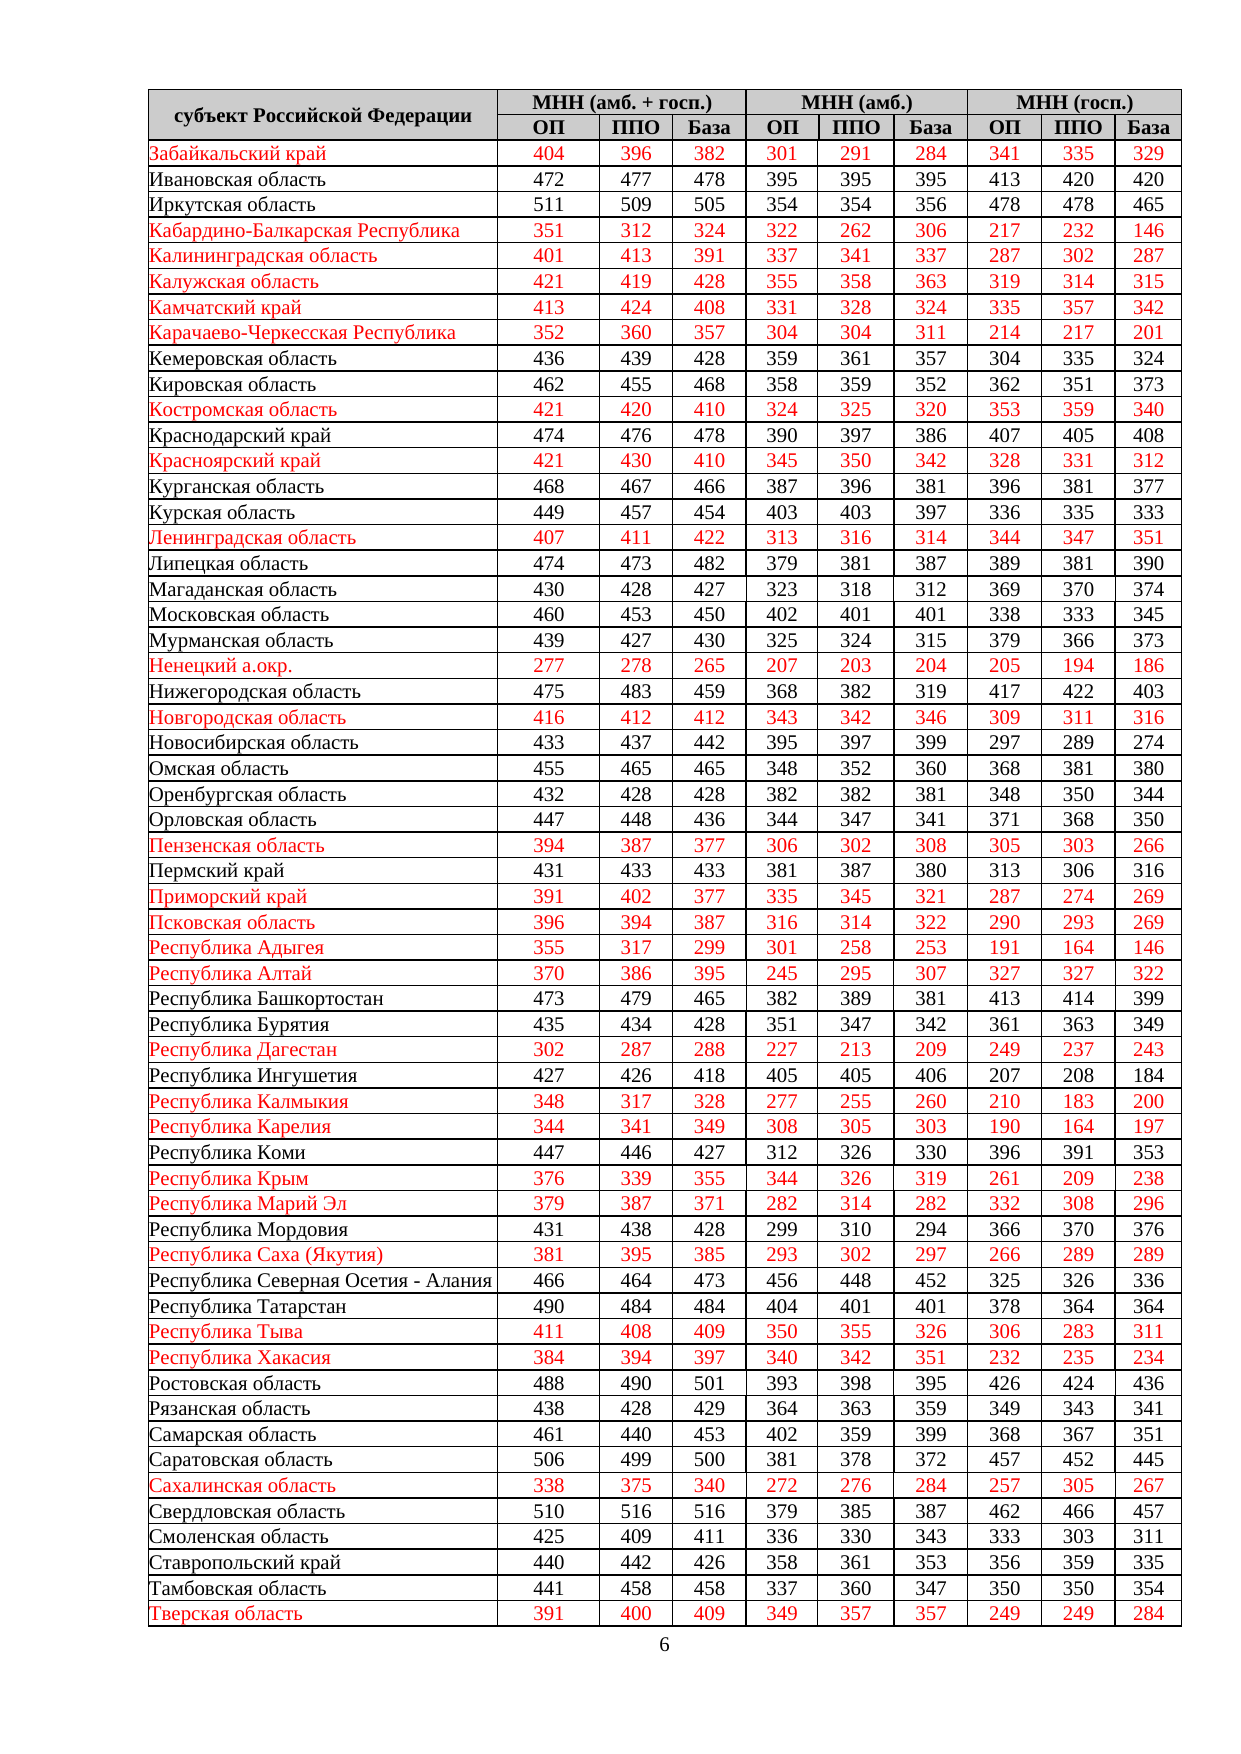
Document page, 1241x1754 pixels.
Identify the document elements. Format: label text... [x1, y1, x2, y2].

table_cell 408 [1116, 423, 1181, 447]
table_cell 327 [968, 961, 1041, 985]
table_cell 306 [1042, 858, 1114, 882]
table_cell 387 [673, 910, 745, 934]
table_cell 357 [673, 320, 745, 344]
table_cell ППО [1042, 115, 1114, 139]
table_cell 399 [895, 1422, 967, 1446]
table_cell 316 [818, 525, 893, 549]
table_cell 478 [673, 423, 745, 447]
table_cell 455 [498, 756, 599, 780]
table_cell 382 [747, 986, 817, 1010]
table_cell 381 [894, 986, 967, 1010]
table_cell 274 [1042, 884, 1114, 908]
table_cell 380 [895, 858, 967, 882]
table_cell 464 [600, 1268, 672, 1292]
table_cell Пензенская область [149, 833, 497, 857]
table_cell 289 [1042, 730, 1114, 754]
table_cell 319 [894, 1166, 967, 1189]
table_cell 209 [1042, 1166, 1115, 1189]
table_cell 413 [600, 243, 672, 267]
table_cell 488 [498, 1371, 599, 1394]
table_cell 450 [673, 602, 745, 626]
table_cell 335 [968, 295, 1041, 319]
table_cell Кабардино-Балкарская Республика [149, 218, 497, 242]
table_cell 378 [968, 1294, 1041, 1318]
table_cell 238 [1116, 1166, 1181, 1189]
table_cell 368 [968, 756, 1041, 780]
table_cell 324 [818, 628, 893, 652]
table_cell Костромская область [149, 397, 497, 421]
table_cell 395 [818, 167, 893, 191]
table_cell 301 [747, 935, 817, 959]
table_cell Республика Хакасия [149, 1345, 497, 1369]
table_cell 336 [968, 500, 1041, 524]
table_cell 479 [600, 986, 672, 1010]
table_cell 274 [1116, 730, 1181, 754]
table_cell 385 [673, 1242, 745, 1266]
table_cell 284 [894, 1473, 967, 1497]
table_cell 312 [1116, 448, 1181, 472]
table_cell 368 [1042, 807, 1114, 831]
table_cell Республика Дагестан [149, 1037, 497, 1061]
table_cell 347 [818, 1012, 893, 1036]
table_cell 411 [498, 1319, 599, 1343]
table_cell 346 [895, 705, 967, 729]
table_cell 293 [747, 1242, 817, 1266]
table_cell 405 [747, 1063, 817, 1087]
table_cell 381 [747, 858, 817, 882]
table_cell 387 [895, 551, 967, 575]
table_cell 500 [673, 1447, 745, 1471]
table_cell База [673, 115, 745, 139]
table_cell 272 [747, 1473, 817, 1497]
table_cell 395 [747, 167, 817, 191]
table_cell 319 [968, 269, 1041, 293]
table_cell 234 [1116, 1345, 1181, 1369]
table_cell 405 [818, 1063, 893, 1087]
table_cell 342 [818, 1345, 893, 1369]
table_cell 428 [673, 1012, 745, 1036]
table_cell 382 [747, 782, 817, 806]
table_cell 287 [968, 243, 1041, 267]
table_cell 357 [818, 1601, 893, 1625]
table_cell 265 [673, 653, 745, 677]
table_cell 338 [498, 1473, 599, 1497]
table_cell 482 [673, 551, 745, 575]
table_cell 376 [1116, 1217, 1181, 1241]
table_cell 436 [1116, 1371, 1181, 1394]
table_cell Республика Бурятия [149, 1012, 497, 1036]
table_cell 312 [600, 218, 672, 242]
table_cell 428 [673, 782, 745, 806]
table_cell 468 [673, 372, 745, 396]
table_cell 407 [498, 525, 599, 549]
table_cell 245 [747, 961, 817, 985]
table_cell 342 [895, 1012, 967, 1036]
table_cell 227 [747, 1037, 817, 1061]
table_cell Сахалинская область [149, 1473, 497, 1497]
table_cell 447 [498, 1140, 599, 1164]
table_cell 327 [1042, 961, 1115, 985]
table_cell 146 [1116, 935, 1181, 959]
table_cell 305 [968, 833, 1041, 857]
table_cell 355 [818, 1319, 893, 1343]
table_cell 324 [1116, 346, 1181, 370]
table_cell 406 [895, 1063, 967, 1087]
table_cell 420 [1116, 167, 1181, 191]
table_cell 359 [818, 372, 893, 396]
table_cell 370 [1042, 1217, 1114, 1241]
table_cell 382 [818, 782, 893, 806]
table_cell 402 [600, 884, 672, 908]
table_cell 305 [818, 1114, 893, 1138]
table_cell 293 [1042, 910, 1114, 934]
table_cell 255 [818, 1089, 893, 1113]
table_cell 364 [1042, 1294, 1114, 1318]
table_cell 348 [747, 756, 817, 780]
table_cell 278 [600, 653, 672, 677]
table_cell 344 [747, 1166, 817, 1189]
table_cell 433 [673, 858, 745, 882]
table_cell 384 [498, 1345, 599, 1369]
table_cell 331 [747, 295, 817, 319]
table_cell 284 [1116, 1601, 1181, 1625]
table_cell 304 [968, 346, 1041, 370]
table_cell 357 [895, 346, 967, 370]
table_cell 283 [1042, 1319, 1114, 1343]
table_cell 287 [600, 1037, 672, 1061]
table_cell Саратовская область [149, 1447, 497, 1471]
table_cell 363 [818, 1396, 893, 1420]
table_cell 474 [498, 551, 599, 575]
table_cell 294 [895, 1217, 967, 1241]
table_cell 164 [1042, 935, 1114, 959]
table_cell Тамбовская область [149, 1576, 497, 1599]
table_cell 194 [1042, 653, 1114, 677]
table_cell 421 [498, 269, 599, 293]
table_cell 291 [818, 141, 893, 165]
table_cell 317 [600, 935, 672, 959]
table_cell 350 [1116, 807, 1181, 831]
table_cell 457 [1116, 1499, 1181, 1523]
table_cell 257 [968, 1473, 1041, 1497]
table_cell 394 [600, 1345, 672, 1369]
table_cell 308 [1042, 1191, 1114, 1215]
table_cell 349 [968, 1396, 1041, 1420]
table_cell 516 [600, 1499, 672, 1523]
table_cell 289 [1042, 1242, 1114, 1266]
table_cell 361 [818, 346, 893, 370]
table_cell 381 [1042, 474, 1114, 498]
table_cell 389 [818, 986, 893, 1010]
table_cell 261 [968, 1166, 1041, 1189]
table_cell 249 [1042, 1601, 1114, 1625]
table_cell 326 [818, 1166, 893, 1189]
table_cell 453 [673, 1422, 745, 1446]
table_cell 303 [1042, 1524, 1114, 1548]
table_cell 447 [498, 807, 599, 831]
table_cell 381 [498, 1242, 599, 1266]
table_cell 213 [818, 1037, 893, 1061]
table_cell 344 [498, 1114, 599, 1138]
table_cell 391 [498, 884, 599, 908]
table_cell 405 [1042, 423, 1114, 447]
table_cell 428 [673, 346, 745, 370]
table_cell 473 [673, 1268, 745, 1292]
table_cell 391 [673, 243, 745, 267]
table_cell 371 [968, 807, 1041, 831]
table_cell 359 [1042, 1550, 1114, 1574]
table_cell 314 [818, 1191, 893, 1215]
table_cell 410 [673, 397, 745, 421]
table_cell 304 [818, 320, 893, 344]
table_cell 253 [895, 935, 967, 959]
table_cell 458 [673, 1576, 745, 1599]
table_cell 360 [818, 1576, 893, 1599]
table_cell Мурманская область [149, 628, 497, 652]
table_cell Курская область [149, 500, 497, 524]
table_cell 343 [1042, 1396, 1114, 1420]
table_cell 438 [600, 1217, 672, 1241]
table_cell Республика Алтай [149, 961, 497, 985]
table_cell 349 [747, 1601, 817, 1625]
table_cell ОП [968, 115, 1041, 139]
table_cell 210 [968, 1089, 1041, 1113]
table_cell 395 [747, 730, 817, 754]
table_cell 401 [818, 602, 893, 626]
table_cell Краснодарский край [149, 423, 497, 447]
table_cell 484 [673, 1294, 745, 1318]
table_cell 315 [1116, 269, 1181, 293]
table_cell 302 [1042, 243, 1114, 267]
table_cell 352 [818, 756, 893, 780]
table_cell 350 [1042, 1576, 1114, 1599]
table_cell 277 [498, 653, 599, 677]
table_cell 354 [818, 192, 893, 216]
table_cell 340 [1116, 397, 1181, 421]
table_cell 191 [968, 935, 1041, 959]
table_cell 387 [895, 1499, 967, 1523]
table_cell 353 [968, 397, 1041, 421]
table_cell 197 [1116, 1114, 1181, 1138]
table_cell 207 [968, 1063, 1041, 1087]
table_cell 442 [673, 730, 745, 754]
table_cell 358 [747, 372, 817, 396]
table_cell 200 [1116, 1089, 1181, 1113]
table_cell 430 [673, 628, 745, 652]
table_cell Кемеровская область [149, 346, 497, 370]
table_cell 452 [1042, 1447, 1114, 1471]
table_cell 341 [600, 1114, 672, 1138]
table_cell 510 [498, 1499, 599, 1523]
table_cell 413 [968, 986, 1041, 1010]
table_cell 374 [1116, 577, 1181, 601]
table_cell 431 [498, 1217, 599, 1241]
table_header субъект Российской Федерации [149, 90, 497, 139]
table_cell 368 [968, 1422, 1041, 1446]
table_cell 290 [968, 910, 1041, 934]
table_cell 381 [1042, 551, 1114, 575]
table_cell 424 [600, 295, 672, 319]
table_cell 476 [600, 423, 672, 447]
table_cell 396 [600, 141, 672, 165]
table_cell 431 [498, 858, 599, 882]
table_cell 377 [1116, 474, 1181, 498]
table_cell 333 [1042, 602, 1114, 626]
table_cell 364 [1116, 1294, 1181, 1318]
table_cell 326 [895, 1319, 967, 1343]
table_cell 417 [968, 679, 1041, 703]
table_cell 364 [747, 1396, 817, 1420]
table_cell 395 [895, 167, 967, 191]
table_cell 465 [673, 986, 746, 1010]
table_cell 465 [1116, 192, 1181, 216]
table_cell 401 [895, 602, 967, 626]
table_cell 473 [600, 551, 672, 575]
table_cell 304 [747, 320, 817, 344]
table_cell 355 [673, 1166, 746, 1189]
table_cell 436 [673, 807, 745, 831]
table_cell 322 [747, 218, 817, 242]
table_cell 330 [895, 1140, 967, 1164]
table_cell 422 [1042, 679, 1114, 703]
table_cell 418 [673, 1063, 745, 1087]
table_cell 351 [895, 1345, 967, 1369]
table_cell 301 [747, 141, 817, 165]
table_cell 326 [818, 1140, 893, 1164]
table_cell 243 [1116, 1037, 1181, 1061]
table_cell 367 [1042, 1422, 1114, 1446]
table_cell Республика Марий Эл [149, 1191, 497, 1215]
table_cell 338 [968, 602, 1041, 626]
table_cell 478 [968, 192, 1041, 216]
table_cell 266 [1116, 833, 1181, 857]
table_cell 313 [747, 525, 817, 549]
table_cell 408 [673, 295, 745, 319]
table_cell 329 [1116, 141, 1181, 165]
table_cell 340 [747, 1345, 817, 1369]
table_cell 324 [747, 397, 817, 421]
table_cell 360 [895, 756, 967, 780]
table_cell 453 [600, 602, 672, 626]
table_cell 397 [818, 730, 893, 754]
table_cell 276 [818, 1473, 893, 1497]
table_cell 332 [968, 1191, 1041, 1215]
table_cell 362 [968, 372, 1041, 396]
table_cell 296 [1116, 1191, 1181, 1215]
table_cell 473 [498, 986, 599, 1010]
table_cell 312 [894, 577, 967, 601]
table_cell 461 [498, 1422, 599, 1446]
table_cell 465 [600, 756, 672, 780]
table_cell 342 [818, 705, 893, 729]
table_cell 474 [498, 423, 599, 447]
table_cell 468 [498, 474, 599, 498]
table_cell 284 [895, 141, 967, 165]
table_cell Самарская область [149, 1422, 497, 1446]
table_cell Ненецкий а.окр. [149, 653, 497, 677]
table_cell 456 [747, 1268, 817, 1292]
table_cell 335 [1042, 346, 1114, 370]
table_cell 483 [600, 679, 672, 703]
table_cell Ивановская область [149, 167, 497, 191]
table_cell Республика Коми [149, 1140, 497, 1164]
table_cell ОП [747, 115, 818, 139]
table_cell 395 [673, 961, 746, 985]
table_cell 310 [818, 1217, 893, 1241]
table_cell 441 [498, 1576, 599, 1599]
table_cell 311 [1116, 1319, 1181, 1343]
table_cell 395 [600, 1242, 672, 1266]
table_cell 186 [1116, 653, 1181, 677]
table_cell 396 [968, 474, 1041, 498]
table_cell 335 [747, 884, 817, 908]
table_cell 394 [498, 833, 599, 857]
table_cell 407 [968, 423, 1041, 447]
table_cell 232 [1042, 218, 1114, 242]
table_cell 452 [895, 1268, 967, 1292]
table_cell 375 [600, 1473, 672, 1497]
table_cell 308 [747, 1114, 817, 1138]
table_cell Республика Калмыкия [149, 1089, 497, 1113]
table_cell 437 [600, 730, 672, 754]
table_cell 205 [968, 653, 1041, 677]
table_cell 505 [673, 192, 745, 216]
table_cell 325 [968, 1268, 1041, 1292]
table_cell 314 [895, 525, 967, 549]
table_cell 428 [600, 577, 672, 601]
table_cell 305 [1042, 1473, 1115, 1497]
table_cell 419 [600, 269, 672, 293]
table_cell 311 [895, 320, 967, 344]
table_cell 387 [600, 833, 672, 857]
table_cell 351 [1116, 1422, 1181, 1446]
table_cell Ленинградская область [149, 525, 497, 549]
table_cell 355 [498, 935, 599, 959]
table_cell 403 [818, 500, 893, 524]
table_cell 316 [747, 910, 817, 934]
table_cell 302 [818, 1242, 893, 1266]
table_cell 501 [673, 1371, 746, 1394]
table_cell 235 [1042, 1345, 1114, 1369]
table_cell 315 [895, 628, 967, 652]
table_header МНН (амб.) [747, 90, 967, 114]
table_cell Иркутская область [149, 192, 497, 216]
table_cell 399 [895, 730, 967, 754]
table_cell 342 [1116, 295, 1181, 319]
table_cell 335 [1116, 1550, 1181, 1574]
table_cell База [895, 115, 967, 139]
table_cell 359 [747, 346, 817, 370]
table_cell 434 [600, 1012, 672, 1036]
table_cell 269 [1116, 884, 1181, 908]
table_cell 427 [673, 1140, 745, 1164]
table_cell 351 [498, 218, 599, 242]
table_cell 328 [818, 295, 893, 319]
table_cell 335 [1042, 500, 1114, 524]
table_cell 445 [1116, 1447, 1181, 1471]
table_cell 217 [968, 218, 1041, 242]
table_cell 360 [600, 320, 672, 344]
table_cell 356 [968, 1550, 1041, 1574]
table_cell 462 [498, 372, 599, 396]
table_cell 390 [747, 423, 817, 447]
table_cell 385 [818, 1499, 893, 1523]
table_cell 337 [895, 243, 967, 267]
table_cell 381 [818, 551, 893, 575]
table_cell Карачаево-Черкесская Республика [149, 320, 497, 344]
table_cell 397 [673, 1345, 745, 1369]
table_cell 387 [747, 474, 817, 498]
table_cell 341 [895, 807, 967, 831]
table_cell 363 [895, 269, 967, 293]
table_cell 377 [673, 884, 745, 908]
table_cell 404 [747, 1294, 817, 1318]
table_cell 427 [498, 1063, 599, 1087]
table_cell 422 [673, 525, 745, 549]
table_cell 401 [895, 1294, 967, 1318]
table_cell 380 [1116, 756, 1181, 780]
table_cell 359 [1042, 397, 1114, 421]
table_cell 426 [673, 1550, 745, 1574]
table_cell Республика Мордовия [149, 1217, 497, 1241]
table_cell 379 [968, 628, 1041, 652]
table_cell Смоленская область [149, 1524, 497, 1548]
table_cell 303 [1042, 833, 1114, 857]
table_cell 433 [498, 730, 599, 754]
table_cell Ростовская область [149, 1371, 497, 1394]
table_cell Камчатский край [149, 295, 497, 319]
table_cell 232 [968, 1345, 1041, 1369]
table_cell 237 [1042, 1037, 1114, 1061]
table_cell 295 [818, 961, 893, 985]
table_cell Липецкая область [149, 551, 497, 575]
table_cell 307 [894, 961, 967, 985]
table_cell 339 [600, 1166, 672, 1189]
table_cell Республика Саха (Якутия) [149, 1242, 497, 1266]
table_cell 372 [895, 1447, 967, 1471]
table_cell 333 [1116, 500, 1181, 524]
table_cell 353 [1116, 1140, 1181, 1164]
table_cell 460 [498, 602, 599, 626]
table_cell 396 [498, 910, 599, 934]
table_cell 344 [968, 525, 1041, 549]
table_cell 297 [895, 1242, 967, 1266]
table_cell 359 [818, 1422, 893, 1446]
table_cell 269 [1116, 910, 1181, 934]
table_cell 342 [895, 448, 967, 472]
table_cell 266 [968, 1242, 1041, 1266]
table_cell 477 [600, 167, 672, 191]
table_cell 336 [1116, 1268, 1181, 1292]
table_cell 357 [895, 1601, 967, 1625]
table_cell 344 [1116, 782, 1181, 806]
table_cell 325 [818, 397, 893, 421]
table_cell 457 [968, 1447, 1041, 1471]
table_cell 490 [498, 1294, 599, 1318]
table_cell 330 [818, 1524, 893, 1548]
table_cell 361 [968, 1012, 1041, 1036]
table_cell Республика Карелия [149, 1114, 497, 1138]
table_cell 328 [968, 448, 1041, 472]
table_cell 478 [673, 167, 745, 191]
table_cell ППО [600, 115, 672, 139]
table_cell 426 [968, 1371, 1041, 1394]
table_cell 386 [600, 961, 672, 985]
table_cell 430 [600, 448, 672, 472]
table_cell Пермский край [149, 858, 497, 882]
table_cell 347 [818, 807, 893, 831]
table_cell 313 [968, 858, 1041, 882]
table_cell 356 [895, 192, 967, 216]
table_cell 258 [818, 935, 893, 959]
table_cell 337 [747, 243, 817, 267]
table_cell Омская область [149, 756, 497, 780]
table_cell 289 [1116, 1242, 1181, 1266]
table_cell 458 [600, 1576, 672, 1599]
table_cell 287 [1116, 243, 1181, 267]
table_cell 398 [818, 1371, 893, 1394]
table_cell 207 [747, 653, 817, 677]
table_cell 322 [1116, 961, 1181, 985]
table_cell 326 [1042, 1268, 1114, 1292]
table_cell 404 [498, 141, 599, 165]
table_cell 324 [673, 218, 745, 242]
table_cell 347 [895, 1576, 967, 1599]
table_cell 350 [747, 1319, 817, 1343]
table_cell 403 [747, 500, 817, 524]
table_cell 414 [1042, 986, 1115, 1010]
table_cell 393 [747, 1371, 817, 1394]
table_cell 317 [600, 1089, 672, 1113]
table_cell 183 [1042, 1089, 1114, 1113]
table_cell 359 [895, 1396, 967, 1420]
table_cell 428 [673, 1217, 745, 1241]
table_cell 395 [894, 1371, 967, 1394]
table_cell 316 [1116, 705, 1181, 729]
table_cell 436 [498, 346, 599, 370]
table_cell 381 [1042, 756, 1114, 780]
table_cell 282 [895, 1191, 967, 1215]
table_cell 335 [1042, 141, 1114, 165]
table_cell 472 [498, 167, 599, 191]
table_cell 466 [673, 474, 745, 498]
table_cell 309 [968, 705, 1041, 729]
table_cell 457 [600, 500, 672, 524]
table_cell 440 [600, 1422, 672, 1446]
table_cell 325 [747, 628, 817, 652]
table_cell Курганская область [149, 474, 497, 498]
table_cell 506 [498, 1447, 599, 1471]
table_cell 355 [747, 269, 817, 293]
table_cell Орловская область [149, 807, 497, 831]
table_cell 391 [498, 1601, 599, 1625]
table_cell 190 [968, 1114, 1041, 1138]
table_cell 262 [818, 218, 893, 242]
table_cell Нижегородская область [149, 679, 497, 703]
table_cell 435 [498, 1012, 599, 1036]
table_cell 403 [1116, 679, 1181, 703]
table_cell 345 [818, 884, 893, 908]
table_cell 297 [968, 730, 1041, 754]
table_cell 409 [673, 1319, 745, 1343]
table_cell 370 [498, 961, 599, 985]
table_cell 396 [818, 474, 893, 498]
table_cell 260 [895, 1089, 967, 1113]
table_cell 394 [600, 910, 672, 934]
table_cell 348 [498, 1089, 599, 1113]
table_cell Новгородская область [149, 705, 497, 729]
table_cell Московская область [149, 602, 497, 626]
table_cell 345 [1116, 602, 1181, 626]
table_cell 311 [1042, 705, 1114, 729]
table_cell 399 [1116, 986, 1181, 1010]
table_cell 412 [600, 705, 672, 729]
table_cell 351 [747, 1012, 817, 1036]
table_cell 386 [895, 423, 967, 447]
table_cell 302 [818, 833, 893, 857]
table_cell Оренбургская область [149, 782, 497, 806]
table_cell 421 [498, 397, 599, 421]
table_cell 351 [1042, 372, 1114, 396]
table_cell 387 [818, 858, 893, 882]
table_cell 411 [600, 525, 672, 549]
table_cell 341 [818, 243, 893, 267]
table_cell Республика Северная Осетия - Алания [149, 1268, 497, 1292]
table_cell 427 [600, 628, 672, 652]
table_cell 413 [498, 295, 599, 319]
table_header МНН (амб. + госп.) [498, 90, 745, 114]
table_cell 475 [498, 679, 599, 703]
table_cell 306 [747, 833, 817, 857]
table_cell 442 [600, 1550, 672, 1574]
table_cell 371 [673, 1191, 745, 1215]
table_cell 390 [1116, 551, 1181, 575]
table_cell 352 [498, 320, 599, 344]
table_cell 511 [498, 192, 599, 216]
table_cell Свердловская область [149, 1499, 497, 1523]
table_cell 381 [895, 782, 967, 806]
table_cell 440 [498, 1550, 599, 1574]
table_cell 341 [1116, 1396, 1181, 1420]
table_cell 429 [673, 1396, 745, 1420]
table_cell 336 [747, 1524, 817, 1548]
table_cell ОП [498, 115, 599, 139]
table_cell 201 [1116, 320, 1181, 344]
table_cell 381 [895, 474, 967, 498]
table_cell 402 [747, 1422, 817, 1446]
table_cell 354 [747, 192, 817, 216]
table_cell 277 [747, 1089, 817, 1113]
table_cell 366 [1042, 628, 1114, 652]
table_cell 449 [498, 500, 599, 524]
table_cell 344 [747, 807, 817, 831]
table_cell 333 [968, 1524, 1041, 1548]
table_cell 349 [1116, 1012, 1181, 1036]
table_cell 401 [818, 1294, 893, 1318]
table_cell Калининградская область [149, 243, 497, 267]
table_cell 421 [498, 448, 599, 472]
table_cell 203 [818, 653, 893, 677]
table_cell 340 [673, 1473, 746, 1497]
table_cell 409 [600, 1524, 672, 1548]
table_cell 397 [895, 500, 967, 524]
table_cell 308 [895, 833, 967, 857]
table_cell 331 [1042, 448, 1114, 472]
table_cell Республика Ингушетия [149, 1063, 497, 1087]
table_cell 439 [600, 346, 672, 370]
table_cell 412 [673, 705, 745, 729]
table_cell 306 [895, 218, 967, 242]
table_cell Магаданская область [149, 577, 497, 601]
table_cell 314 [818, 910, 893, 934]
table_cell 516 [673, 1499, 745, 1523]
table_cell 322 [895, 910, 967, 934]
table_cell 410 [673, 448, 745, 472]
table_cell 323 [747, 577, 817, 601]
table_cell 432 [498, 782, 599, 806]
table_cell 377 [673, 833, 745, 857]
table_cell 204 [895, 653, 967, 677]
table_cell 363 [1042, 1012, 1114, 1036]
table_cell 217 [1042, 320, 1114, 344]
table_cell 396 [968, 1140, 1041, 1164]
table_cell 467 [600, 474, 672, 498]
table_cell 381 [747, 1447, 817, 1471]
table_cell 466 [498, 1268, 599, 1292]
table_cell 425 [498, 1524, 599, 1548]
table_cell 369 [968, 577, 1041, 601]
table_cell 462 [968, 1499, 1041, 1523]
table_cell 499 [600, 1447, 672, 1471]
table_cell 312 [747, 1140, 817, 1164]
table_cell 343 [747, 705, 817, 729]
table_cell База [1116, 115, 1181, 139]
table_cell Красноярский край [149, 448, 497, 472]
table_cell 389 [968, 551, 1041, 575]
table_cell Тверская область [149, 1601, 497, 1625]
table_cell 401 [498, 243, 599, 267]
table_cell 208 [1042, 1063, 1114, 1087]
table_cell 328 [673, 1089, 745, 1113]
table_cell 311 [1116, 1524, 1181, 1548]
table_cell 353 [895, 1550, 967, 1574]
table_cell 316 [1116, 858, 1181, 882]
table_cell 299 [747, 1217, 817, 1241]
table_cell Псковская область [149, 910, 497, 934]
table_cell 379 [747, 1499, 817, 1523]
table_cell 420 [1042, 167, 1114, 191]
table_cell 411 [673, 1524, 745, 1548]
table_cell 439 [498, 628, 599, 652]
table_cell 282 [747, 1191, 817, 1215]
table_cell Республика Адыгея [149, 935, 497, 959]
table_cell Рязанская область [149, 1396, 497, 1420]
table_cell 299 [673, 935, 745, 959]
table_cell 348 [968, 782, 1041, 806]
table_cell 352 [895, 372, 967, 396]
table_cell 345 [747, 448, 817, 472]
table_cell 420 [600, 397, 672, 421]
table_cell 446 [600, 1140, 672, 1164]
table_cell 448 [818, 1268, 893, 1292]
table_cell 314 [1042, 269, 1114, 293]
table_cell 358 [747, 1550, 817, 1574]
table_cell 408 [600, 1319, 672, 1343]
table_cell 319 [895, 679, 967, 703]
table_cell 454 [673, 500, 745, 524]
table_cell 376 [498, 1166, 599, 1189]
table_cell 368 [747, 679, 817, 703]
table_cell 382 [818, 679, 893, 703]
table_cell Республика Башкортостан [149, 986, 497, 1010]
table_cell 320 [895, 397, 967, 421]
table_cell 209 [895, 1037, 967, 1061]
table_header МНН (госп.) [968, 90, 1181, 114]
table_cell ППО [820, 115, 893, 139]
table_cell 455 [600, 372, 672, 396]
table_cell 164 [1042, 1114, 1114, 1138]
table_cell 484 [600, 1294, 672, 1318]
table_cell 324 [895, 295, 967, 319]
table_cell 318 [818, 577, 893, 601]
table_cell 354 [1116, 1576, 1181, 1599]
table_cell 427 [673, 577, 746, 601]
table_cell Забайкальский край [149, 141, 497, 165]
table_cell 433 [600, 858, 672, 882]
table_cell 402 [747, 602, 817, 626]
table_cell 426 [600, 1063, 672, 1087]
table_cell 373 [1116, 372, 1181, 396]
table_cell 465 [673, 756, 745, 780]
table_cell 337 [747, 1576, 817, 1599]
table_cell 509 [600, 192, 672, 216]
table_cell 184 [1116, 1063, 1181, 1087]
table_cell 382 [673, 141, 745, 165]
table_cell 478 [1042, 192, 1114, 216]
table_cell 214 [968, 320, 1041, 344]
table_cell 387 [600, 1191, 672, 1215]
table_cell 379 [498, 1191, 599, 1215]
table_cell 287 [968, 884, 1041, 908]
table_cell 391 [1042, 1140, 1114, 1164]
table_cell 378 [818, 1447, 893, 1471]
table_cell 428 [600, 782, 672, 806]
table_cell Калужская область [149, 269, 497, 293]
table_cell 249 [968, 1037, 1041, 1061]
table_cell Кировская область [149, 372, 497, 396]
table_cell 357 [1042, 295, 1114, 319]
table_cell 351 [1116, 525, 1181, 549]
table_cell 341 [968, 141, 1041, 165]
table_cell 413 [968, 167, 1041, 191]
table_cell Приморский край [149, 884, 497, 908]
table_cell 267 [1116, 1473, 1181, 1497]
table_cell 416 [498, 705, 599, 729]
table_cell 249 [968, 1601, 1041, 1625]
table_cell Ставропольский край [149, 1550, 497, 1574]
table_cell 438 [498, 1396, 599, 1420]
table_cell 428 [673, 269, 745, 293]
table_cell 373 [1116, 628, 1181, 652]
table_cell 350 [968, 1576, 1041, 1599]
table_cell 343 [895, 1524, 967, 1548]
table_cell Республика Крым [149, 1166, 497, 1189]
table_cell 358 [818, 269, 893, 293]
table_cell 321 [895, 884, 967, 908]
table_cell 400 [600, 1601, 672, 1625]
table_cell 306 [968, 1319, 1041, 1343]
table_cell 302 [498, 1037, 599, 1061]
table_cell Республика Татарстан [149, 1294, 497, 1318]
table_cell 288 [673, 1037, 745, 1061]
table_cell 349 [673, 1114, 745, 1138]
table_cell 397 [818, 423, 893, 447]
table_cell Республика Тыва [149, 1319, 497, 1343]
table_cell 366 [968, 1217, 1041, 1241]
table_cell 379 [747, 551, 817, 575]
table_cell 347 [1042, 525, 1114, 549]
table_cell 466 [1042, 1499, 1114, 1523]
table_cell 361 [818, 1550, 893, 1574]
table_cell 424 [1042, 1371, 1115, 1394]
table_cell 430 [498, 577, 599, 601]
table_cell 409 [673, 1601, 745, 1625]
table_cell Новосибирская область [149, 730, 497, 754]
table_cell 146 [1116, 218, 1181, 242]
table_cell 490 [600, 1371, 672, 1394]
table_cell 350 [1042, 782, 1114, 806]
table_cell 428 [600, 1396, 672, 1420]
table_cell 370 [1042, 577, 1115, 601]
table_cell 459 [673, 679, 745, 703]
table_cell 448 [600, 807, 672, 831]
table_cell 350 [818, 448, 893, 472]
table_cell 303 [895, 1114, 967, 1138]
